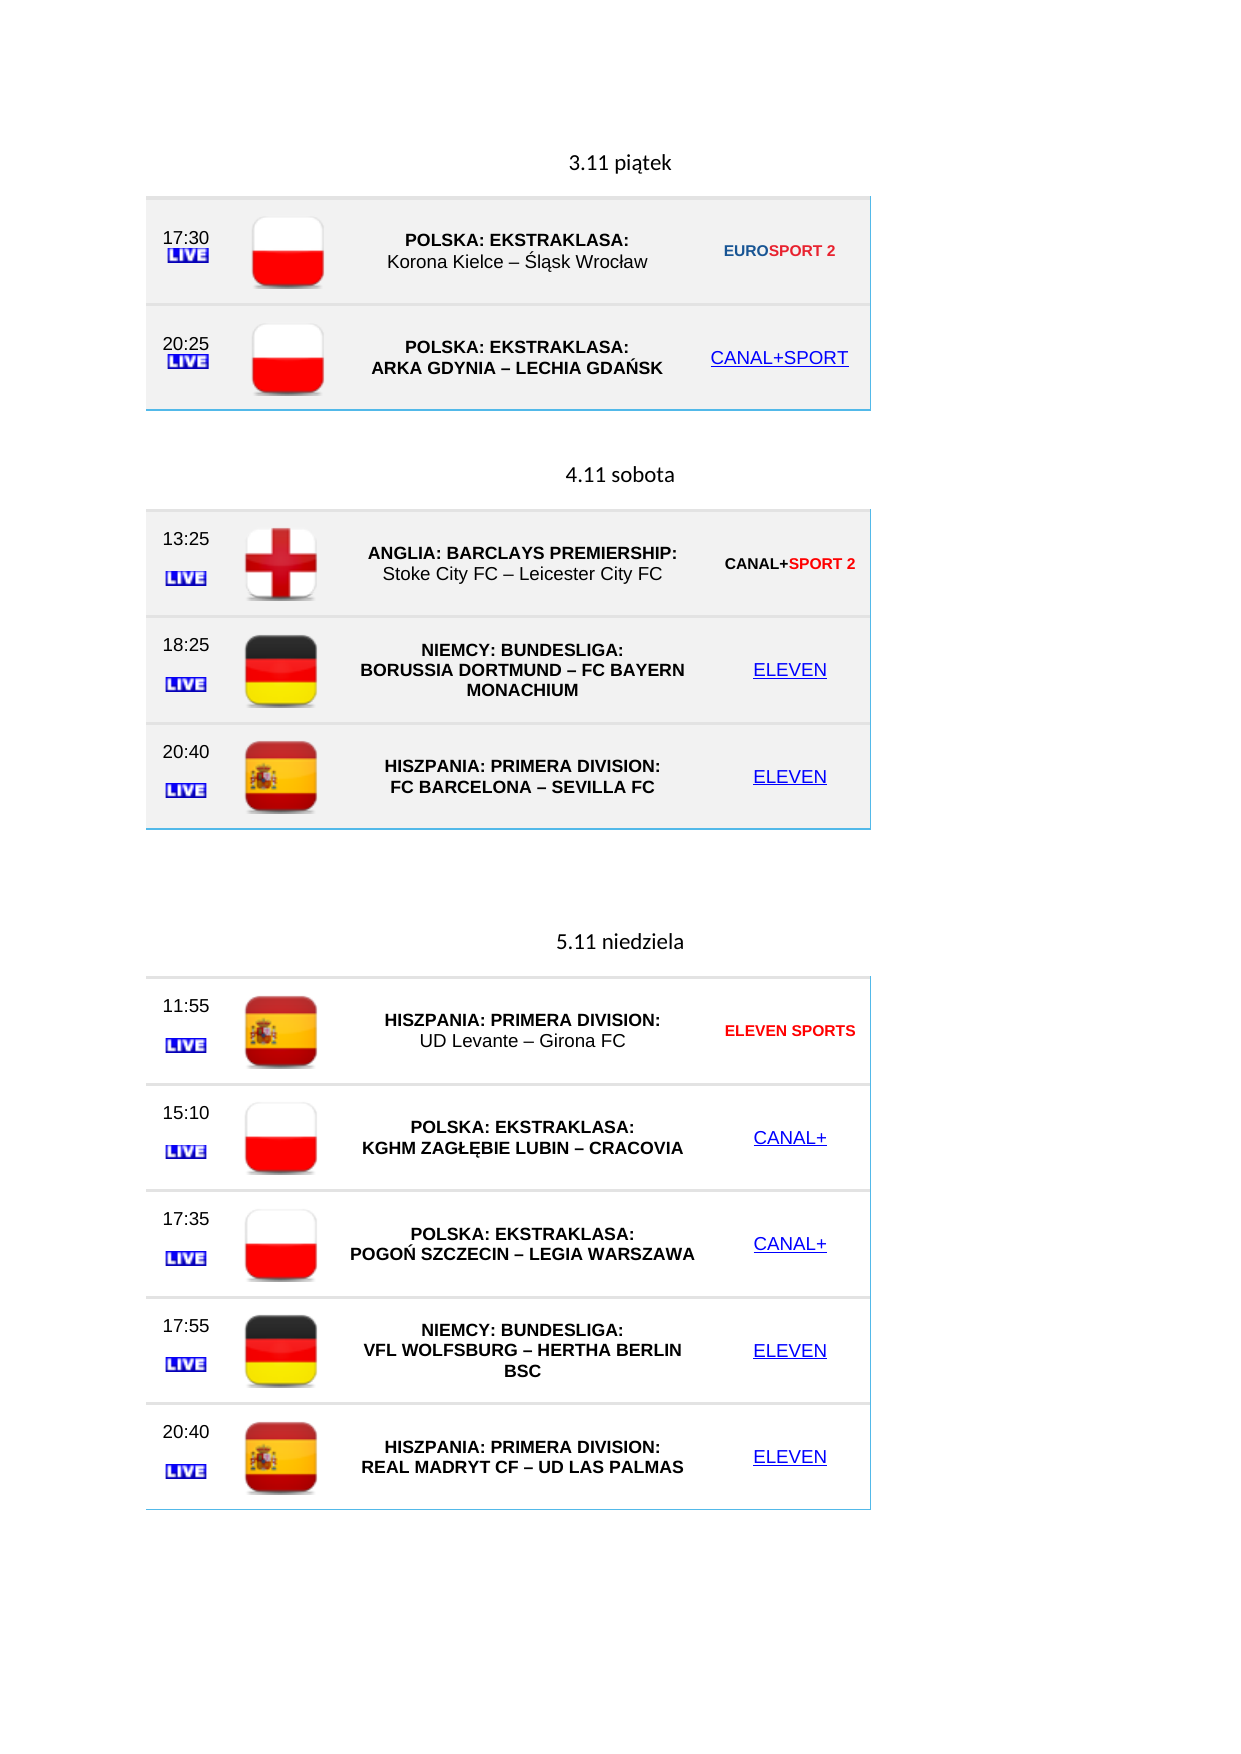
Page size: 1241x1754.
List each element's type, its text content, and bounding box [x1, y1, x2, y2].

table_cell 17:35 [146, 1192, 226, 1296]
picture [243, 632, 319, 708]
picture [165, 1145, 207, 1159]
table_cell POLSKA: EKSTRAKLASA: Pogoń Szczecin – Legia Warszawa [336, 1192, 709, 1296]
text 5.11 niedziela [148, 927, 1093, 955]
table_cell CANAL+SPORT [688, 306, 870, 409]
table_header 17:30 [146, 200, 230, 303]
table_cell [226, 1405, 336, 1508]
table_header [230, 200, 346, 303]
table_header 11:55 [146, 979, 226, 1083]
picture [243, 1206, 319, 1282]
picture [165, 783, 207, 798]
table_cell CANAL+ [710, 1192, 870, 1296]
table_cell ELEVEN [710, 1299, 870, 1402]
picture [165, 571, 207, 586]
table_cell [230, 306, 346, 409]
text 4.11 sobota [148, 460, 1093, 488]
table_header EUROSPORT 2 [688, 200, 870, 303]
picture [165, 1251, 207, 1266]
table_cell [226, 1299, 336, 1402]
table_cell POLSKA: EKSTRAKLASA: KGHM Zagłębie Lubin – Cracovia [336, 1086, 709, 1189]
table_cell [226, 1086, 336, 1189]
table_cell 15:10 [146, 1086, 226, 1189]
picture [165, 1464, 207, 1479]
table_cell ELEVEN [710, 1405, 870, 1508]
table_header ELEVEN SPORTS [710, 979, 870, 1083]
table_cell POLSKA: EKSTRAKLASA: Arka Gdynia – Lechia Gdańsk [346, 306, 688, 409]
table_cell [226, 725, 336, 828]
picture [165, 1357, 207, 1372]
table_cell 18:25 [146, 618, 226, 722]
table_header HISZPANIA: PRIMERA DIVISION: UD Levante – Girona FC [336, 979, 709, 1083]
picture [250, 213, 326, 289]
picture [167, 354, 209, 369]
table_cell 20:40 [146, 1405, 226, 1508]
table_cell 17:55 [146, 1299, 226, 1402]
picture [165, 677, 207, 692]
picture [250, 320, 326, 396]
table_cell [226, 1192, 336, 1296]
table_cell ELEVEN [709, 618, 870, 722]
table_header ANGLIA: BARCLAYS PREMIERSHIP: Stoke City FC – Leicester City FC [336, 512, 709, 615]
table_header CANAL+SPORT 2 [709, 512, 870, 615]
picture [167, 248, 209, 263]
table_header 13:25 [146, 512, 226, 615]
table_cell NIEMCY: BUNDESLIGA: Borussia Dortmund – FC Bayern Monachium [336, 618, 709, 722]
table_cell 20:40 [146, 725, 226, 828]
table_cell [226, 618, 336, 722]
picture [243, 526, 319, 601]
picture [243, 993, 319, 1069]
table_cell HISZPANIA: PRIMERA DIVISION: Real Madryt CF – UD Las Palmas [336, 1405, 709, 1508]
table_cell 20:25 [146, 306, 230, 409]
table_cell ELEVEN [709, 725, 870, 828]
table_header [226, 512, 336, 615]
table_cell CANAL+ [710, 1086, 870, 1189]
text 3.11 piątek [148, 148, 1093, 176]
picture [243, 1419, 319, 1495]
picture [165, 1038, 207, 1053]
table_cell HISZPANIA: PRIMERA DIVISION: FC Barcelona – Sevilla FC [336, 725, 709, 828]
picture [243, 1312, 319, 1388]
picture [243, 738, 319, 814]
table_header POLSKA: EKSTRAKLASA: Korona Kielce – Śląsk Wrocław [346, 200, 688, 303]
table_header [226, 979, 336, 1083]
picture [243, 1100, 319, 1175]
table_cell NIEMCY: BUNDESLIGA: VfL Wolfsburg – Hertha Berlin BSC [336, 1299, 709, 1402]
